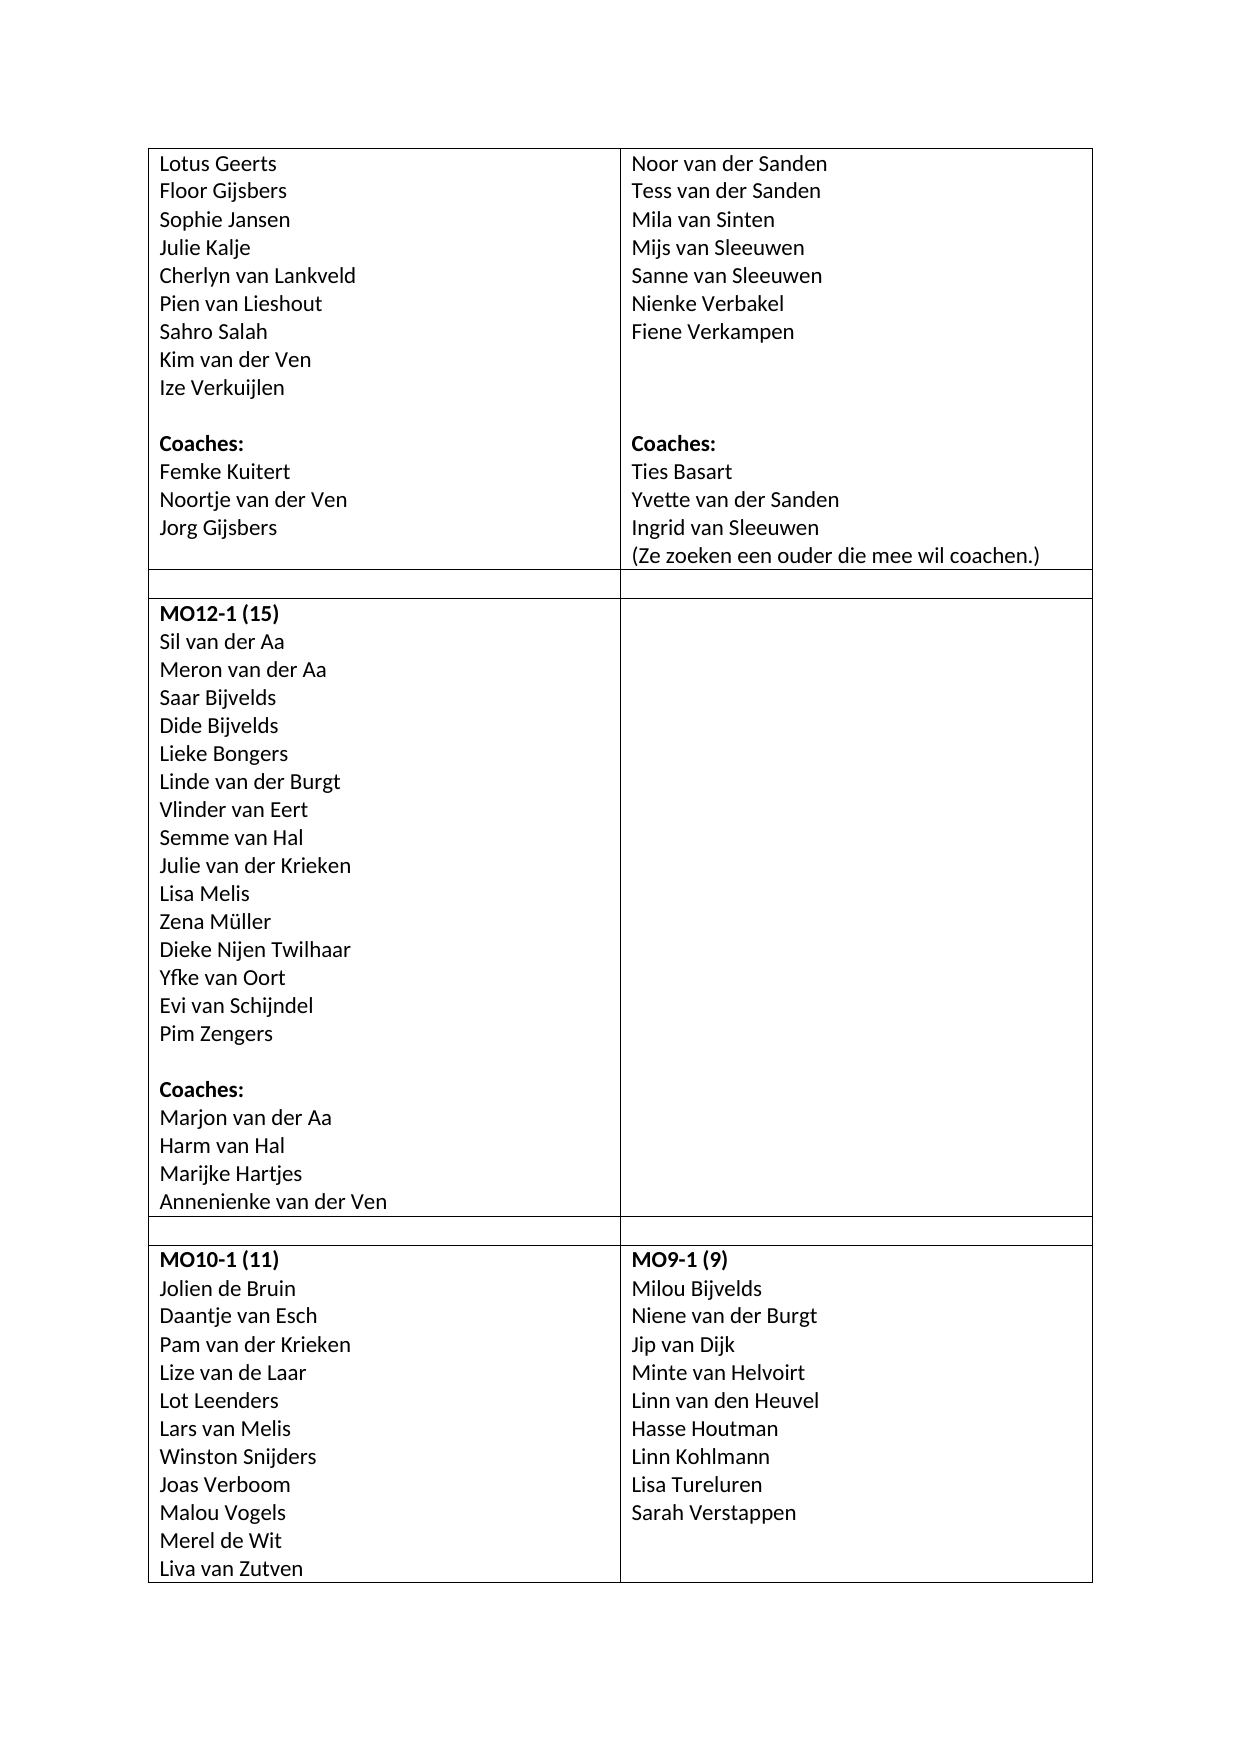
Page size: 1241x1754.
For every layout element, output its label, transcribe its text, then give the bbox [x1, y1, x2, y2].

table_cell [621, 570, 1092, 598]
table_cell [149, 1217, 620, 1244]
table_cell [621, 1217, 1092, 1244]
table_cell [149, 1246, 620, 1582]
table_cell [621, 1246, 1092, 1582]
table_cell MO12-1 (15) Sil van der Aa Meron van der Aa Saar Bijvelds Dide Bijvelds Lieke Bongers Linde van der Burgt Vlinder van Eert Semme van Hal Julie van der Krieken Lisa Melis Zena Müller Dieke Nijen Twilhaar Yfke van Oort Evi van Schijndel Pim Zengers Coaches: Marjon van der Aa Harm van Hal Marijke Hartjes Annenienke van der Ven [149, 599, 620, 1216]
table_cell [149, 149, 620, 569]
table_cell [149, 570, 620, 598]
table_cell [621, 599, 1092, 1216]
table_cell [621, 149, 1092, 569]
